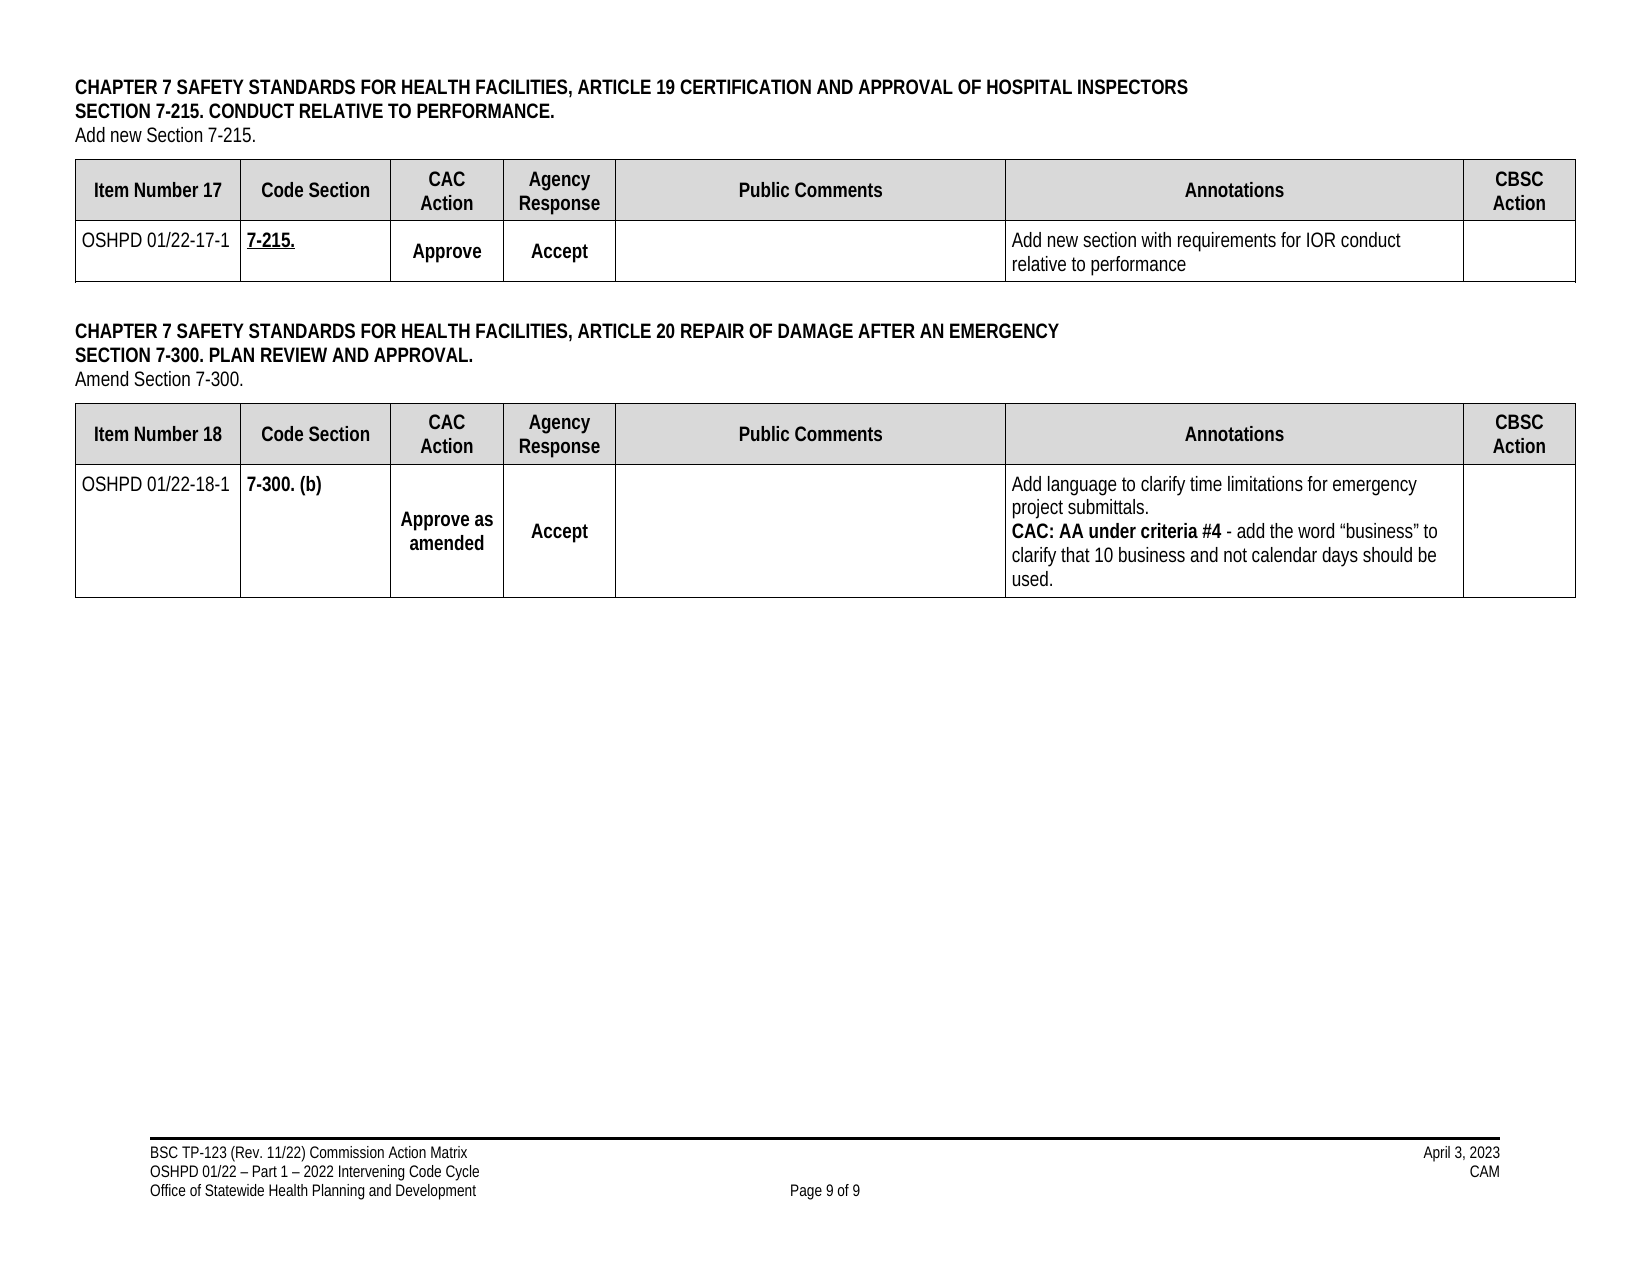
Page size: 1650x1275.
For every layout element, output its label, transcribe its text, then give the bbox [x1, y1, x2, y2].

table_cell Accept [504, 221, 615, 281]
text Add new Section 7-215. [75, 123, 1575, 147]
table_cell [616, 221, 1005, 281]
table_cell Add new section with requirements for IOR conduct relative to performance [1006, 221, 1463, 281]
subtitle CHAPTER 7 SAFETY STANDARDS FOR HEALTH FACILITIES, ARTICLE 20 REPAIR OF DAMAGE AFTER AN EMERGENCY Section 7-300. Plan review and approval. [75, 319, 1575, 367]
table_header CBSC Action [1464, 160, 1575, 220]
table_cell [616, 465, 1005, 597]
table_cell [1464, 465, 1575, 597]
table_cell [1464, 221, 1575, 281]
table_header Item Number 17 [76, 160, 240, 220]
table_header CAC Action [391, 160, 503, 220]
table_header Code Section [241, 404, 390, 464]
table_header Annotations [1006, 160, 1463, 220]
table_header Public Comments [616, 404, 1005, 464]
table_cell Accept [504, 465, 615, 597]
table_header CAC Action [391, 404, 503, 464]
table_header Annotations [1006, 404, 1463, 464]
table_header Code Section [241, 160, 390, 220]
table_cell 7-300. (b) [241, 465, 390, 597]
table_header Item Number 18 [76, 404, 240, 464]
table_cell Approve [391, 221, 503, 281]
table_cell OSHPD 01/22-18-1 [76, 465, 240, 597]
table_header Public Comments [616, 160, 1005, 220]
table_header CBSC Action [1464, 404, 1575, 464]
table_cell Add language to clarify time limitations for emergency project submittals. CAC: AA under criteria #4 - add the word “business” to clarify that 10 business and not calendar days should be used. [1006, 465, 1463, 597]
table_cell 7-215. [241, 221, 390, 281]
table_cell OSHPD 01/22-17-1 [76, 221, 240, 281]
text Amend Section 7-300. [75, 367, 1575, 391]
subtitle CHAPTER 7 SAFETY STANDARDS FOR HEALTH FACILITIES, ARTICLE 19 CERTIFICATION AND APPROVAL OF HOSPITAL INSPECTORS Section 7-215. Conduct relative to performance. [75, 75, 1575, 123]
table_cell Approve as amended [391, 465, 503, 597]
table_header Agency Response [504, 404, 615, 464]
table_header Agency Response [504, 160, 615, 220]
